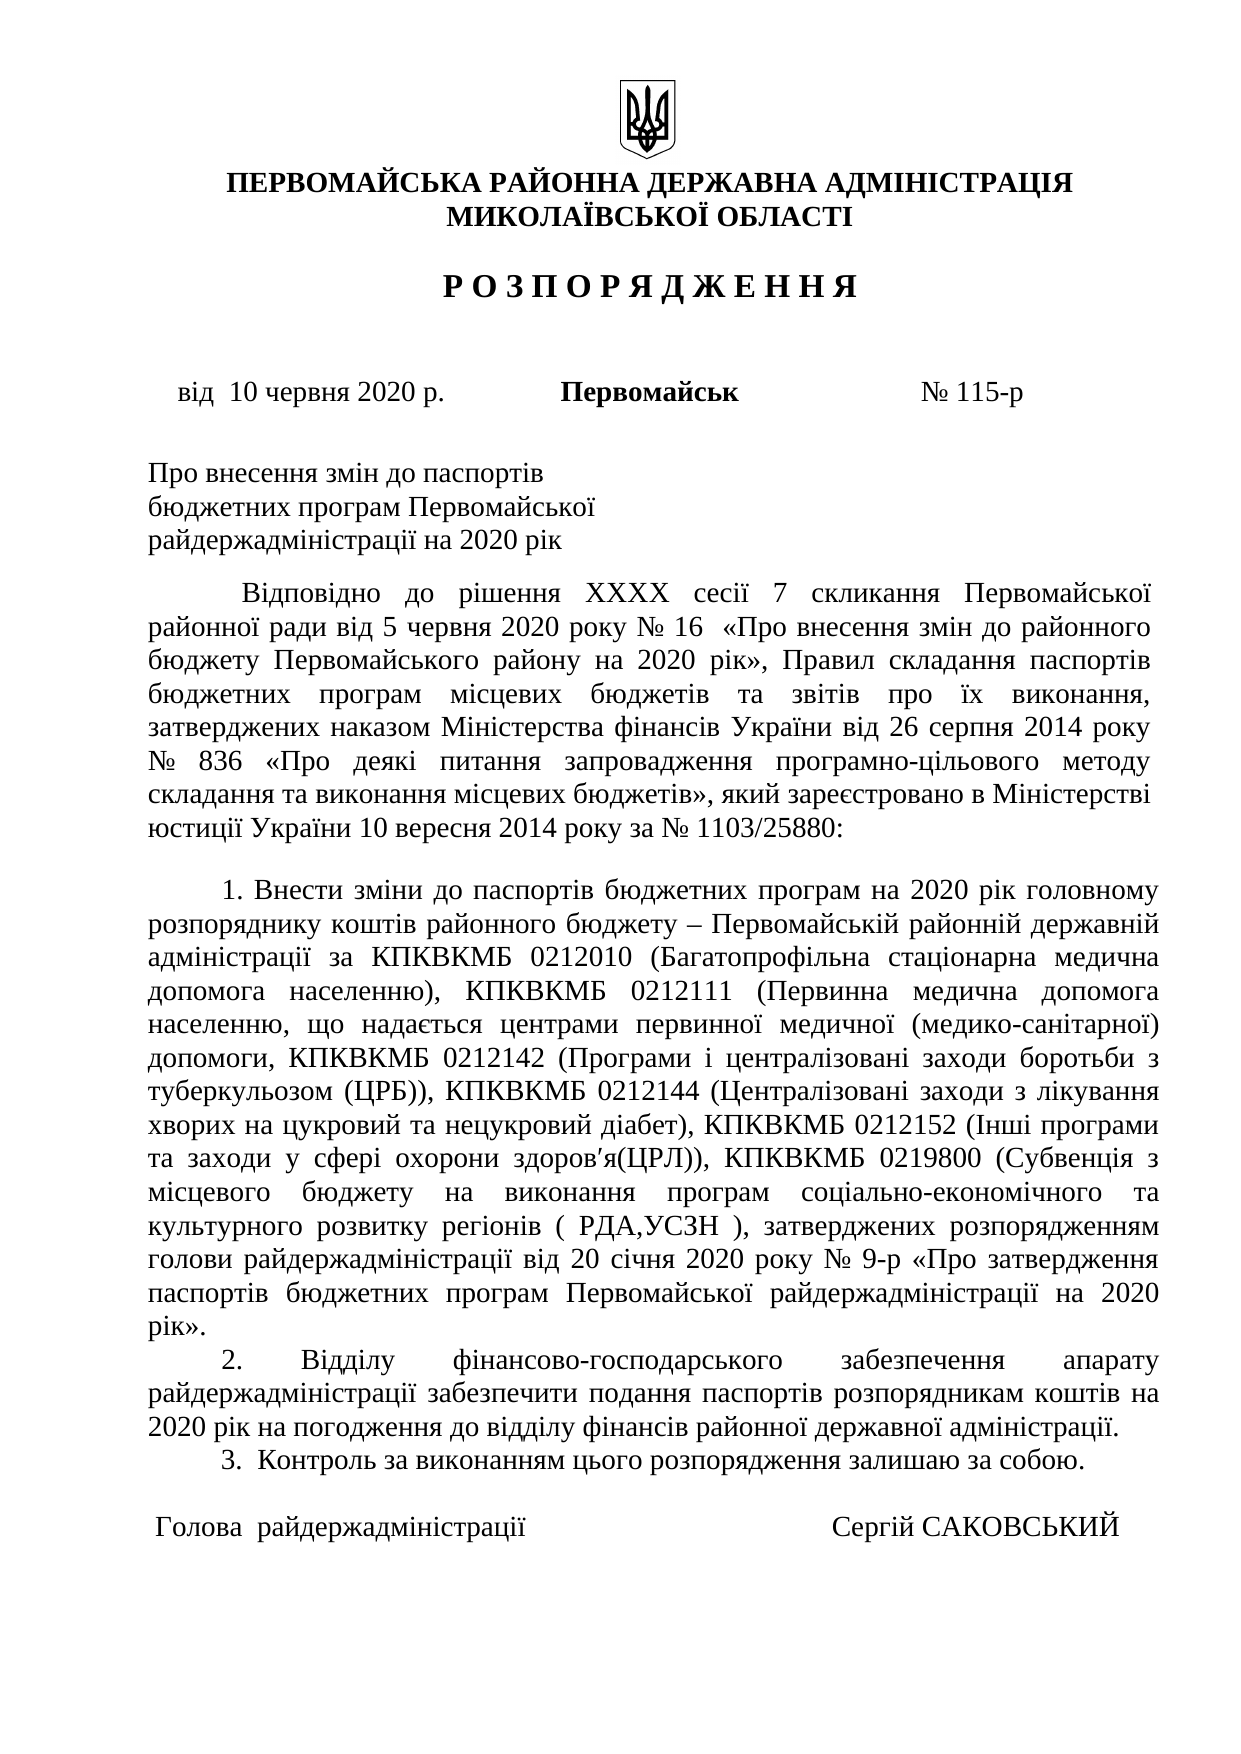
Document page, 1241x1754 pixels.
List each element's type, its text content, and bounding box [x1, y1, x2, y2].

text Відповідно до рішення ХХХX сесії 7 скликання Первомайської районної ради від 5 червня 2020 року № 16 «Про внесення змін до районного бюджету Первомайського району на 2020 рік», Правил складання паспортів бюджетних програм місцевих бюджетів та звітів про їх виконання, затверджених наказом Міністерства фінансів України від 26 серпня 2014 року № 836 «Про деякі питання запровадження програмно-цільового методу складання та виконання місцевих бюджетів», який зареєстровано в Міністерстві юстиції України 10 вересня 2014 року за № 1103/25880: [148, 575, 1152, 843]
text МИКОЛАЇВСЬКОЇ ОБЛАСТІ [148, 199, 1152, 233]
table_header Первомайськ [488, 374, 811, 422]
text бюджетних програм Первомайської [148, 489, 1152, 522]
text Голова райдержадміністрації Сергій САКОВСЬКИЙ [148, 1509, 1152, 1543]
text Про внесення змін до паспортів [148, 455, 1152, 489]
text 2. Відділу фінансово-господарського забезпечення апарату райдержадміністрації забезпечити подання паспортів розпорядникам коштів на 2020 рік на погодження до відділу фінансів районної державної адміністрації. [148, 1342, 1160, 1442]
table_header № 115-р [811, 374, 1133, 422]
text райдержадміністрації на 2020 рік [148, 522, 1152, 556]
text 1. Внести зміни до паспортів бюджетних програм на 2020 рік головному розпоряднику коштів районного бюджету – Первомайській районній державній адміністрації за КПКВКМБ 0212010 (Багатопрофільна стаціонарна медична допомога населенню), КПКВКМБ 0212111 (Первинна медична допомога населенню, що надається центрами первинної медичної (медико-санітарної) допомоги, КПКВКМБ 0212142 (Програми і централізовані заходи боротьби з туберкульозом (ЦРБ)), КПКВКМБ 0212144 (Централізовані заходи з лікування хворих на цукровий та нецукровий діабет), КПКВКМБ 0212152 (Інші програми та заходи у сфері охорони здоров′я(ЦРЛ)), КПКВКМБ 0219800 (Субвенція з місцевого бюджету на виконання програм соціально-економічного та культурного розвитку регіонів ( РДА,УСЗН ), затверджених розпорядженням голови райдержадміністрації від 20 січня 2020 року № 9-р «Про затвердження паспортів бюджетних програм Первомайської райдержадміністрації на 2020 рік». [148, 872, 1160, 1342]
text ПЕРВОМАЙСЬКА РАЙОННА ДЕРЖАВНА АДМІНІСТРАЦІЯ [148, 166, 1152, 199]
table_header від 10 червня 2020 р. [166, 374, 488, 422]
text 3. Контроль за виконанням цього розпорядження залишаю за собою. [148, 1442, 1190, 1476]
text Р О З П О Р Я Д Ж Е Н Н Я [148, 266, 1152, 304]
